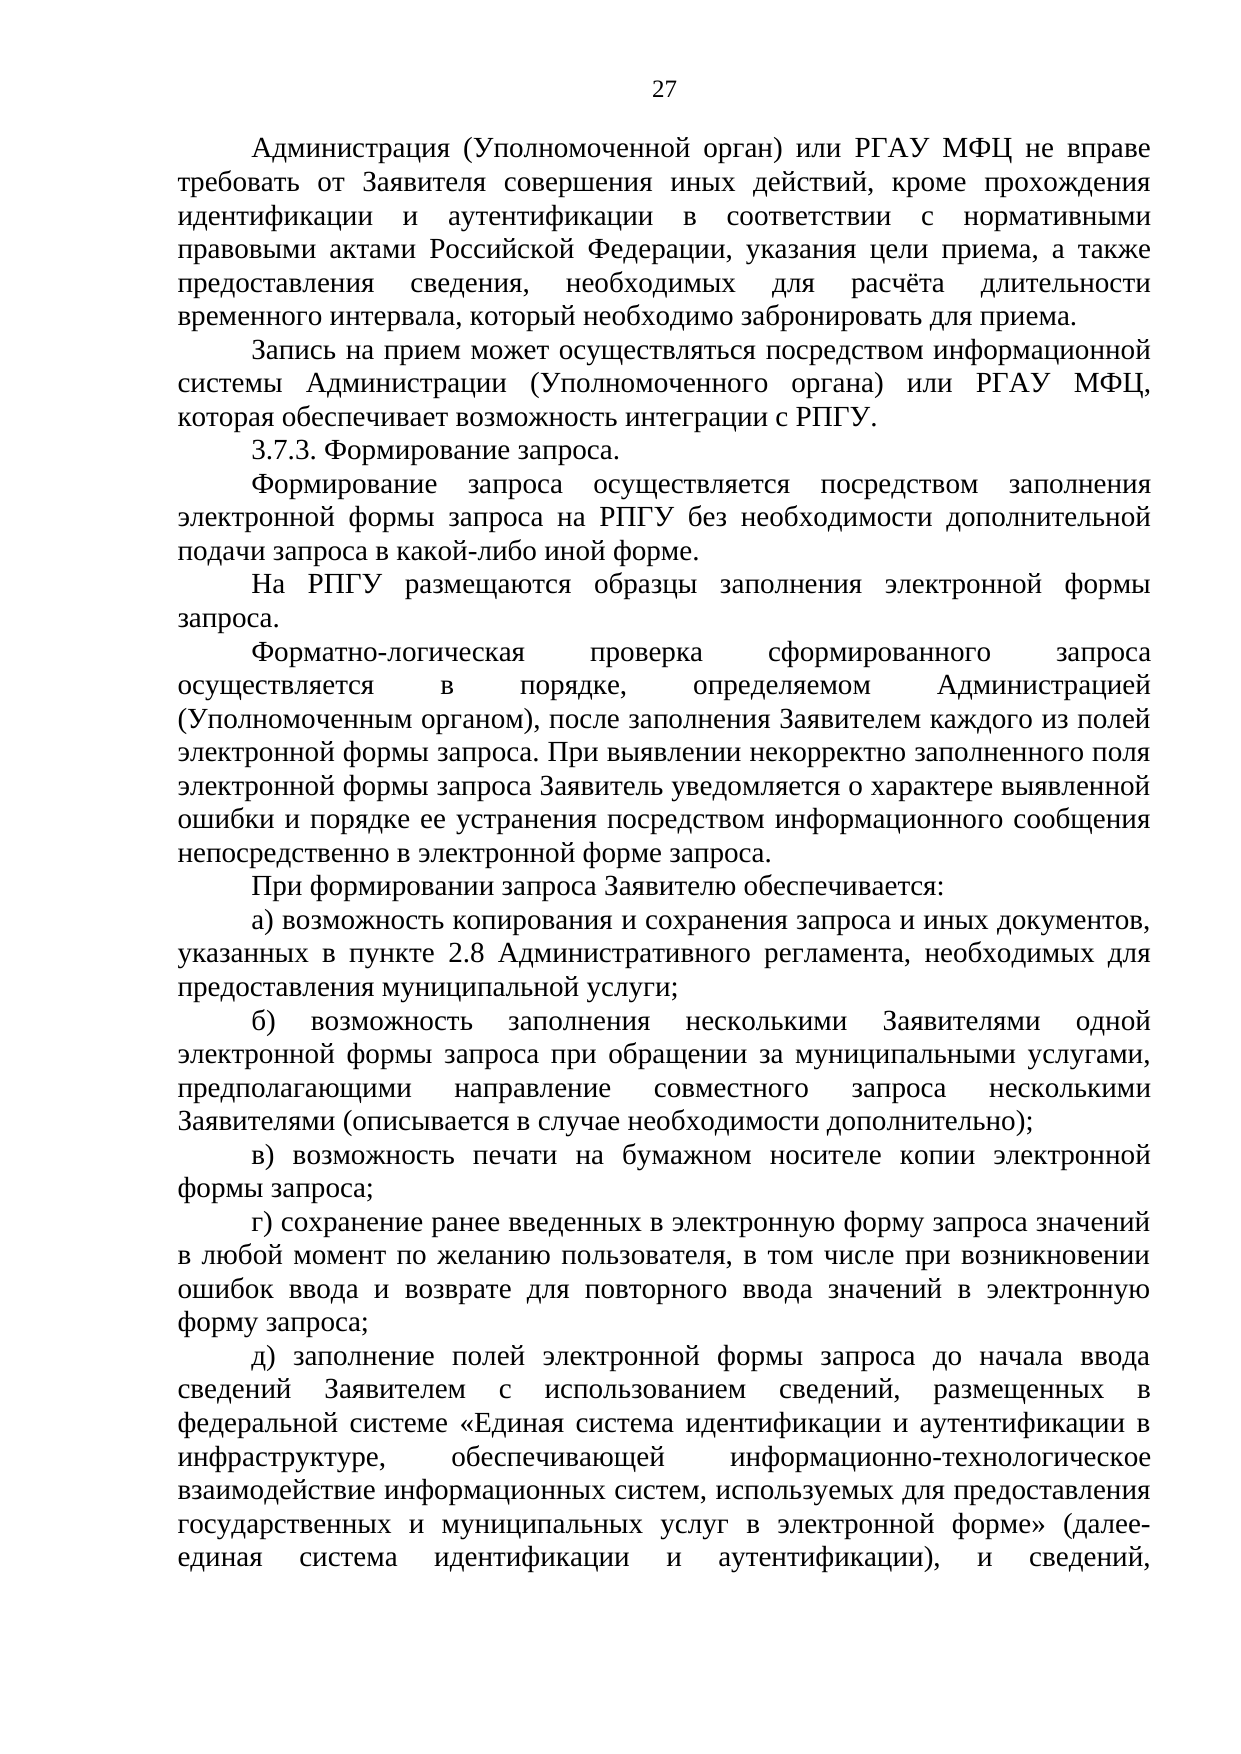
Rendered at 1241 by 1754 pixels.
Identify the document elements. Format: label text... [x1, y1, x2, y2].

text Форматно-логическая проверка сформированного запроса осуществляется в порядке, определяемом Администрацией (Уполномоченным органом), после заполнения Заявителем каждого из полей электронной формы запроса. При выявлении некорректно заполненного поля электронной формы запроса Заявитель уведомляется о характере выявленной ошибки и порядке ее устранения посредством информационного сообщения непосредственно в электронной форме запроса. [177, 634, 1152, 868]
text При формировании запроса Заявителю обеспечивается: [177, 868, 1152, 902]
text Администрация (Уполномоченной орган) или РГАУ МФЦ не вправе требовать от Заявителя совершения иных действий, кроме прохождения идентификации и аутентификации в соответствии с нормативными правовыми актами Российской Федерации, указания цели приема, а также предоставления сведения, необходимых для расчёта длительности временного интервала, который необходимо забронировать для приема. [177, 131, 1152, 332]
text а) возможность копирования и сохранения запроса и иных документов, указанных в пункте 2.8 Административного регламента, необходимых для предоставления муниципальной услуги; [177, 902, 1152, 1003]
text Запись на прием может осуществляться посредством информационной системы Администрации (Уполномоченного органа) или РГАУ МФЦ, которая обеспечивает возможность интеграции с РПГУ. [177, 332, 1152, 432]
text г) сохранение ранее введенных в электронную форму запроса значений в любой момент по желанию пользователя, в том числе при возникновении ошибок ввода и возврате для повторного ввода значений в электронную форму запроса; [177, 1204, 1152, 1338]
text Формирование запроса осуществляется посредством заполнения электронной формы запроса на РПГУ без необходимости дополнительной подачи запроса в какой-либо иной форме. [177, 466, 1152, 567]
text На РПГУ размещаются образцы заполнения электронной формы запроса. [177, 567, 1152, 634]
text б) возможность заполнения несколькими Заявителями одной электронной формы запроса при обращении за муниципальными услугами, предполагающими направление совместного запроса несколькими Заявителями (описывается в случае необходимости дополнительно); [177, 1003, 1152, 1137]
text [177, 1338, 1152, 1573]
text в) возможность печати на бумажном носителе копии электронной формы запроса; [177, 1137, 1152, 1204]
text 3.7.3. Формирование запроса. [177, 432, 1152, 466]
